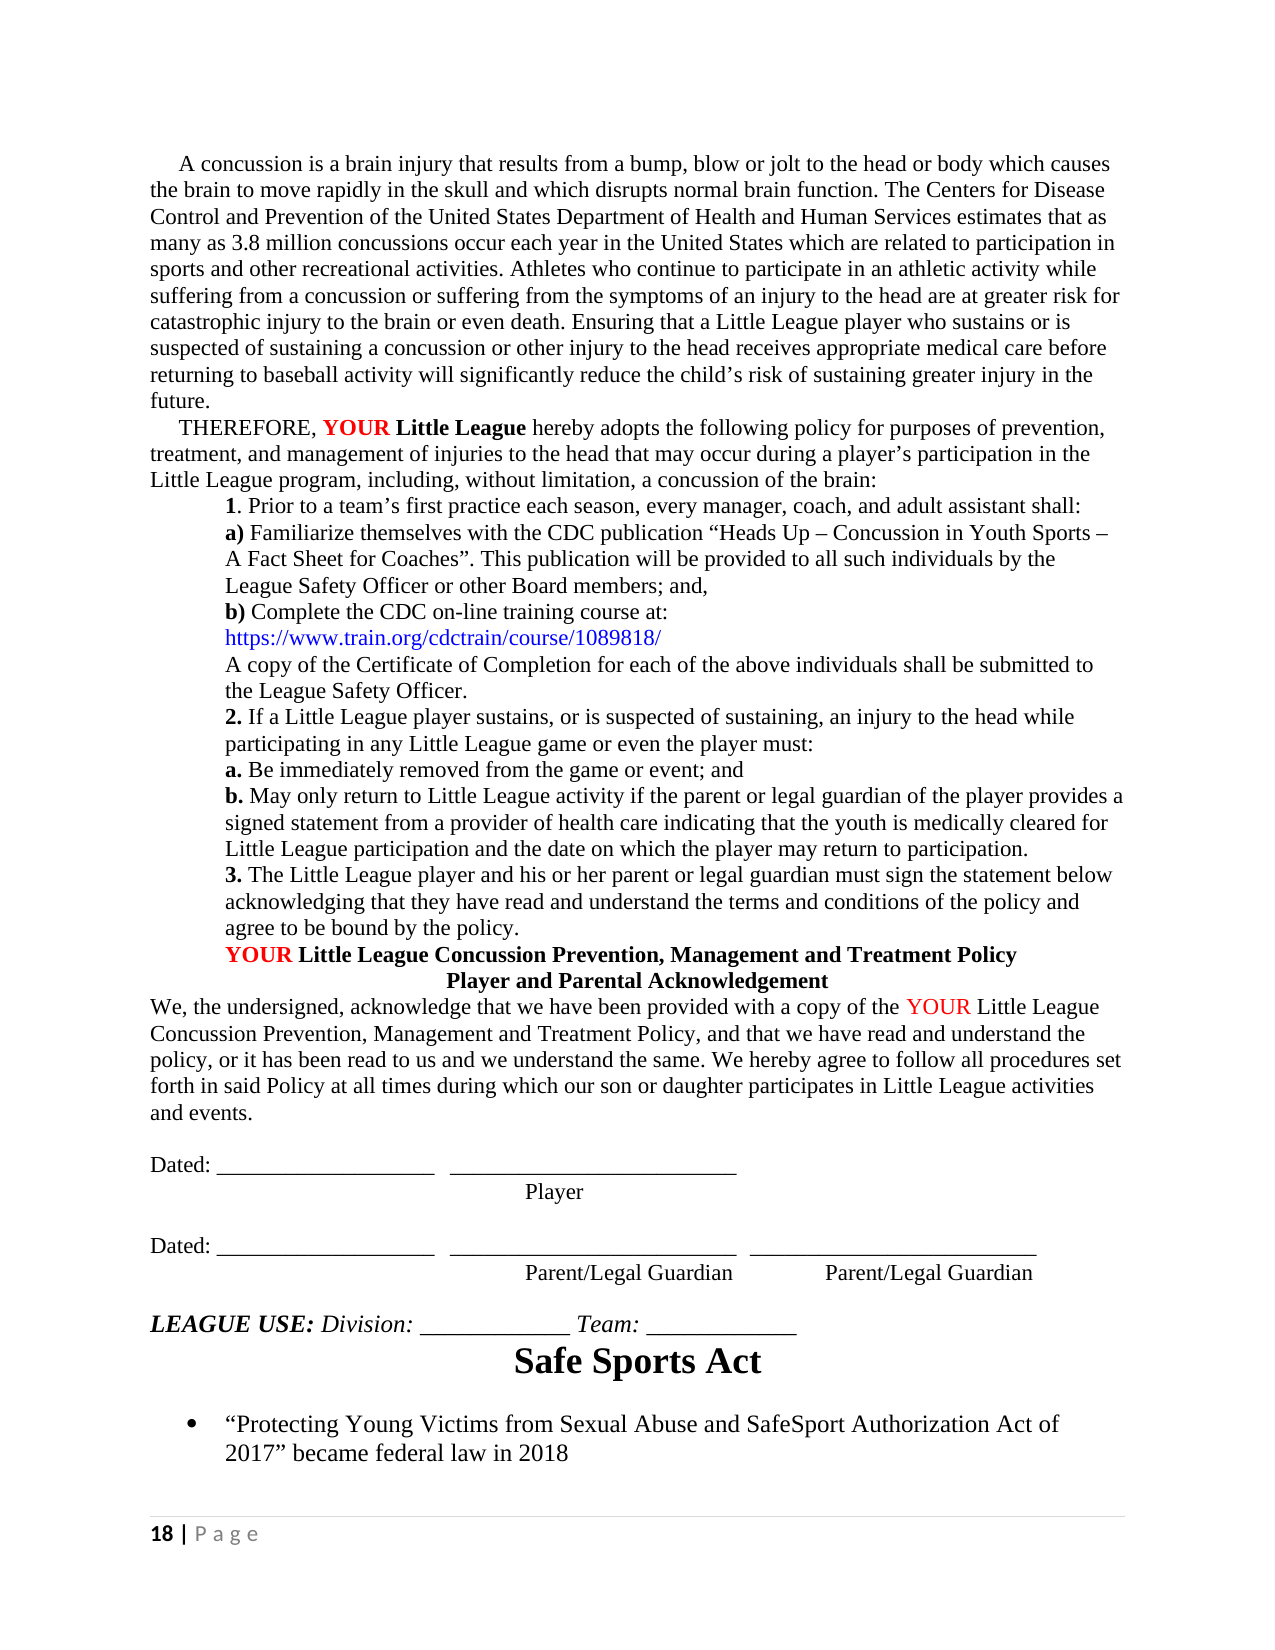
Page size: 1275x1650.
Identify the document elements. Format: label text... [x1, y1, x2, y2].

text 2. If a Little League player sustains, or is suspected of sustaining, an injury to the head while participating in any Little League game or even the player must: [225, 703, 1125, 756]
text 1. Prior to a team’s first practice each season, every manager, coach, and adult assistant shall: [150, 493, 1125, 519]
text Dated: ___________________ _________________________ _________________________ [150, 1232, 1125, 1258]
text b. May only return to Little League activity if the parent or legal guardian of the player provides a signed statement from a provider of health care indicating that the youth is medically cleared for Little League participation and the date on which the player may return to participation. [225, 782, 1125, 862]
text THEREFORE, YOUR Little League hereby adopts the following policy for purposes of prevention, treatment, and management of injuries to the head that may occur during a player’s participation in the Little League program, including, without limitation, a concussion of the brain: [150, 413, 1125, 493]
text Safe Sports Act [150, 1338, 1125, 1381]
text a. Be immediately removed from the game or event; and [150, 756, 1125, 782]
text A concussion is a brain injury that results from a bump, blow or jolt to the head or body which causes the brain to move rapidly in the skull and which disrupts normal brain function. The Centers for Disease Control and Prevention of the United States Department of Health and Human Services estimates that as many as 3.8 million concussions occur each year in the United States which are related to participation in sports and other recreational activities. Athletes who continue to participate in an athletic activity while suffering from a concussion or suffering from the symptoms of an injury to the head are at greater risk for catastrophic injury to the brain or even death. Ensuring that a Little League player who sustains or is suspected of sustaining a concussion or other injury to the head receives appropriate medical care before returning to baseball activity will significantly reduce the child’s risk of sustaining greater injury in the future. [150, 150, 1125, 413]
text Player and Parental Acknowledgement [150, 967, 1125, 993]
list “Protecting Young Victims from Sexual Abuse and SafeSport Authorization Act of 2017” became federal law in 2018 [187, 1409, 1125, 1467]
text LEAGUE USE: Division: ____________ Team: ____________ [150, 1309, 1125, 1338]
text A copy of the Certificate of Completion for each of the above individuals shall be submitted to the League Safety Officer. [225, 651, 1125, 703]
text https://www.train.org/cdctrain/course/1089818/ [150, 624, 1125, 651]
text b) Complete the CDC on-line training course at: [150, 598, 1125, 624]
text Parent/Legal Guardian Parent/Legal Guardian [450, 1258, 1125, 1285]
text We, the undersigned, acknowledge that we have been provided with a copy of the YOUR Little League Concussion Prevention, Management and Treatment Policy, and that we have read and understand the policy, or it has been read to us and we understand the same. We hereby agree to follow all procedures set forth in said Policy at all times during which our son or daughter participates in Little League activities and events. Dated: ___________________ _________________________ Player [150, 993, 1125, 1232]
text 3. The Little League player and his or her parent or legal guardian must sign the statement below acknowledging that they have read and understand the terms and conditions of the policy and agree to be bound by the policy. YOUR Little League Concussion Prevention, Management and Treatment Policy [225, 862, 1125, 967]
text a) Familiarize themselves with the CDC publication “Heads Up – Concussion in Youth Sports – A Fact Sheet for Coaches”. This publication will be provided to all such individuals by the League Safety Officer or other Board members; and, [225, 519, 1125, 598]
